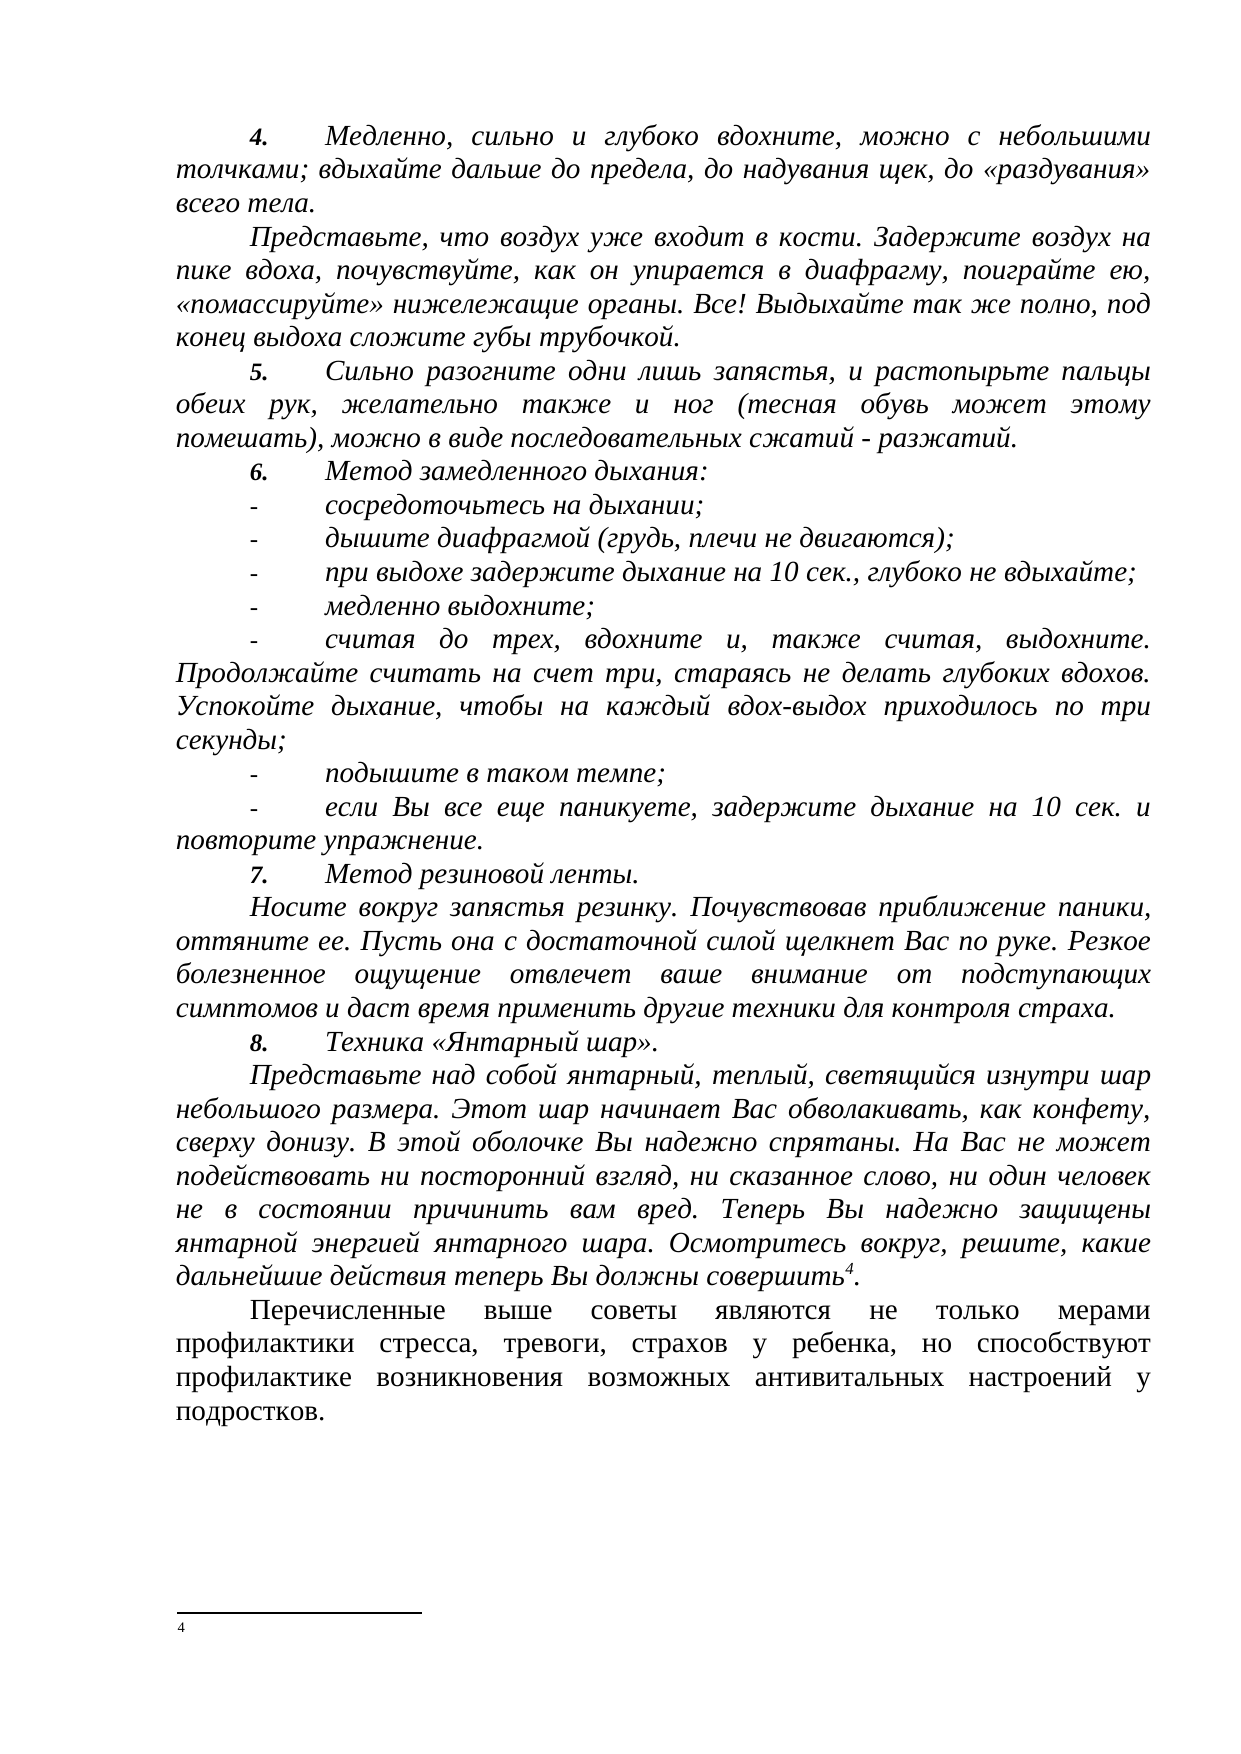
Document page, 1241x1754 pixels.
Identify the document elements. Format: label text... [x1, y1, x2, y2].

list дышите диафрагмой (грудь, плечи не двигаются); [176, 521, 1152, 554]
list считая до трех, вдохните и, также считая, выдохните. Продолжайте считать на счет три, стараясь не делать глубоких вдохов. Успокойте дыхание, чтобы на каждый вдох-выдох приходилось по три секунды; [176, 621, 1152, 755]
list Медленно, сильно и глубоко вдохните, можно с небольшими толчками; вдыхайте дальше до предела, до надувания щек, до «раздувания» всего тела. [176, 118, 1152, 219]
list медленно выдохните; [176, 588, 1152, 621]
list если Вы все еще паникуете, задержите дыхание на 10 сек. и повторите упражнение. [176, 789, 1152, 856]
list подышите в таком темпе; [176, 755, 1152, 789]
text Представьте, что воздух уже входит в кости. Задержите воздух на пике вдоха, почувствуйте, как он упирается в диафрагму, поиграйте ею, «помассируйте» нижележащие органы. Все! Выдыхайте так же полно, под конец выдоха сложите губы трубочкой. [176, 219, 1152, 353]
list Техника «Янтарный шар». [176, 1024, 1152, 1057]
list при выдохе задержите дыхание на 10 сек., глубоко не вдыхайте; [176, 554, 1152, 588]
text Перечисленные выше советы являются не только мерами профилактики стресса, тревоги, страхов у ребенка, но способствуют профилактике возникновения возможных антивитальных настроений у подростков. [176, 1292, 1152, 1426]
list Метод резиновой ленты. [176, 856, 1152, 889]
list сосредоточьтесь на дыхании; [176, 487, 1152, 521]
text Носите вокруг запястья резинку. Почувствовав приближение паники, оттяните ее. Пусть она с достаточной силой щелкнет Вас по руке. Резкое болезненное ощущение отвлечет ваше внимание от подступающих симптомов и даст время применить другие техники для контроля страха. [176, 889, 1152, 1024]
list Сильно разогните одни лишь запястья, и растопырьте пальцы обеих рук, желательно также и ног (тесная обувь может этому помешать), можно в виде последовательных сжатий - разжатий. [176, 353, 1152, 453]
list Метод замедленного дыхания: [176, 453, 1152, 487]
text Представьте над собой янтарный, теплый, светящийся изнутри шар небольшого размера. Этот шар начинает Вас обволакивать, как конфету, сверху донизу. В этой оболочке Вы надежно спрятаны. На Вас не может подействовать ни посторонний взгляд, ни сказанное слово, ни один человек не в состоянии причинить вам вред. Теперь Вы надежно защищены янтарной энергией янтарного шара. Осмотритесь вокруг, решите, какие дальнейшие действия теперь Вы должны совершить. [176, 1057, 1152, 1292]
